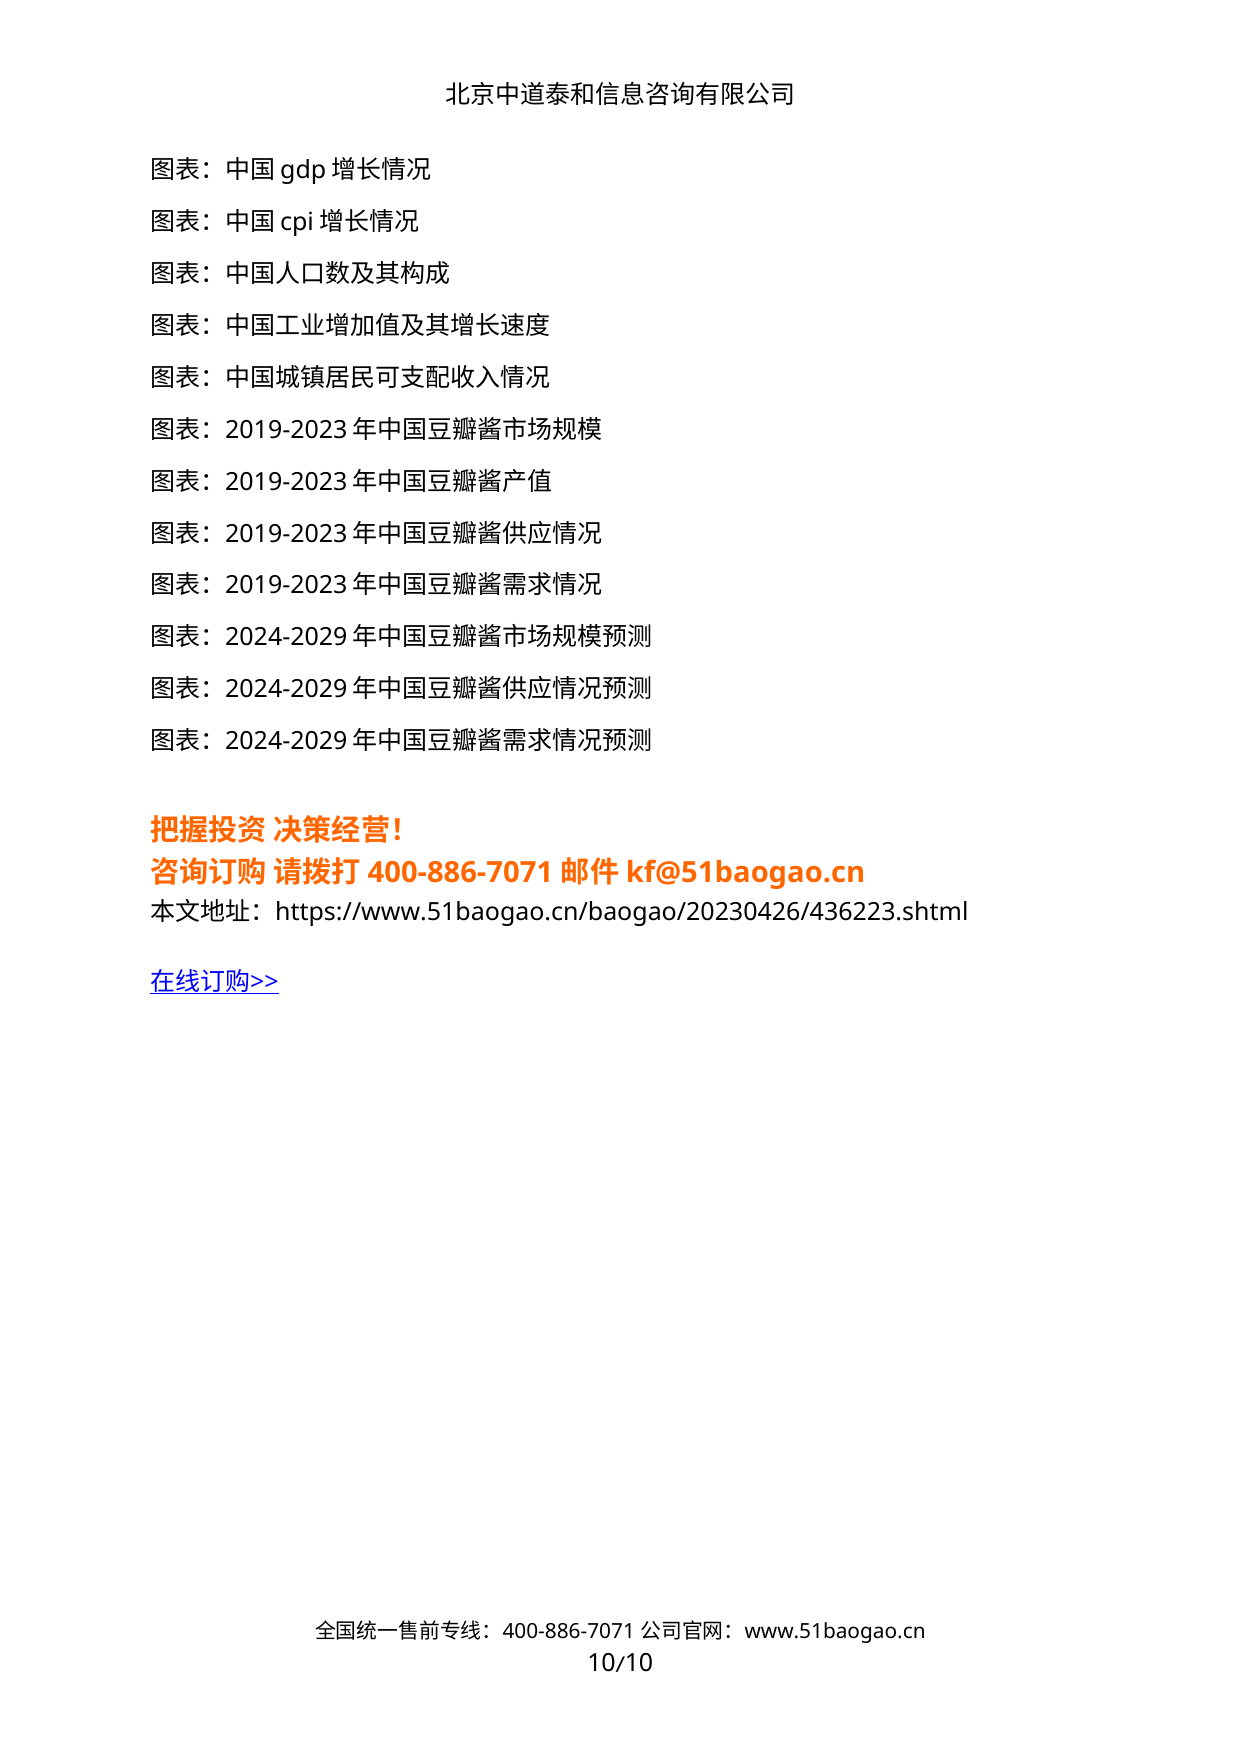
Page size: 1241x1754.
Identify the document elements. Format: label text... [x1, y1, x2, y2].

text 图表：2019-2023年中国豆瓣酱需求情况 [150, 565, 1090, 601]
text 图表：中国人口数及其构成 [150, 254, 1090, 290]
text 在线订购>> [150, 927, 1090, 998]
text 图表：2019-2023年中国豆瓣酱供应情况 [150, 513, 1090, 549]
text 图表：2024-2029年中国豆瓣酱供应情况预测 [150, 669, 1090, 705]
text 图表：中国gdp增长情况 [150, 150, 1090, 186]
text 图表：2019-2023年中国豆瓣酱产值 [150, 461, 1090, 497]
text 把握投资 决策经营！咨询订购 请拨打 400-886-7071 邮件 kf@51baogao.cn本文地址：https://www.51baogao.cn/baogao/20230426/436223.shtml [150, 772, 1090, 927]
text 图表：中国工业增加值及其增长速度 [150, 306, 1090, 342]
text 图表：中国cpi增长情况 [150, 202, 1090, 238]
text 图表：中国城镇居民可支配收入情况 [150, 357, 1090, 394]
text 图表：2024-2029年中国豆瓣酱市场规模预测 [150, 617, 1090, 653]
text 图表：2024-2029年中国豆瓣酱需求情况预测 [150, 721, 1090, 757]
text 图表：2019-2023年中国豆瓣酱市场规模 [150, 409, 1090, 446]
